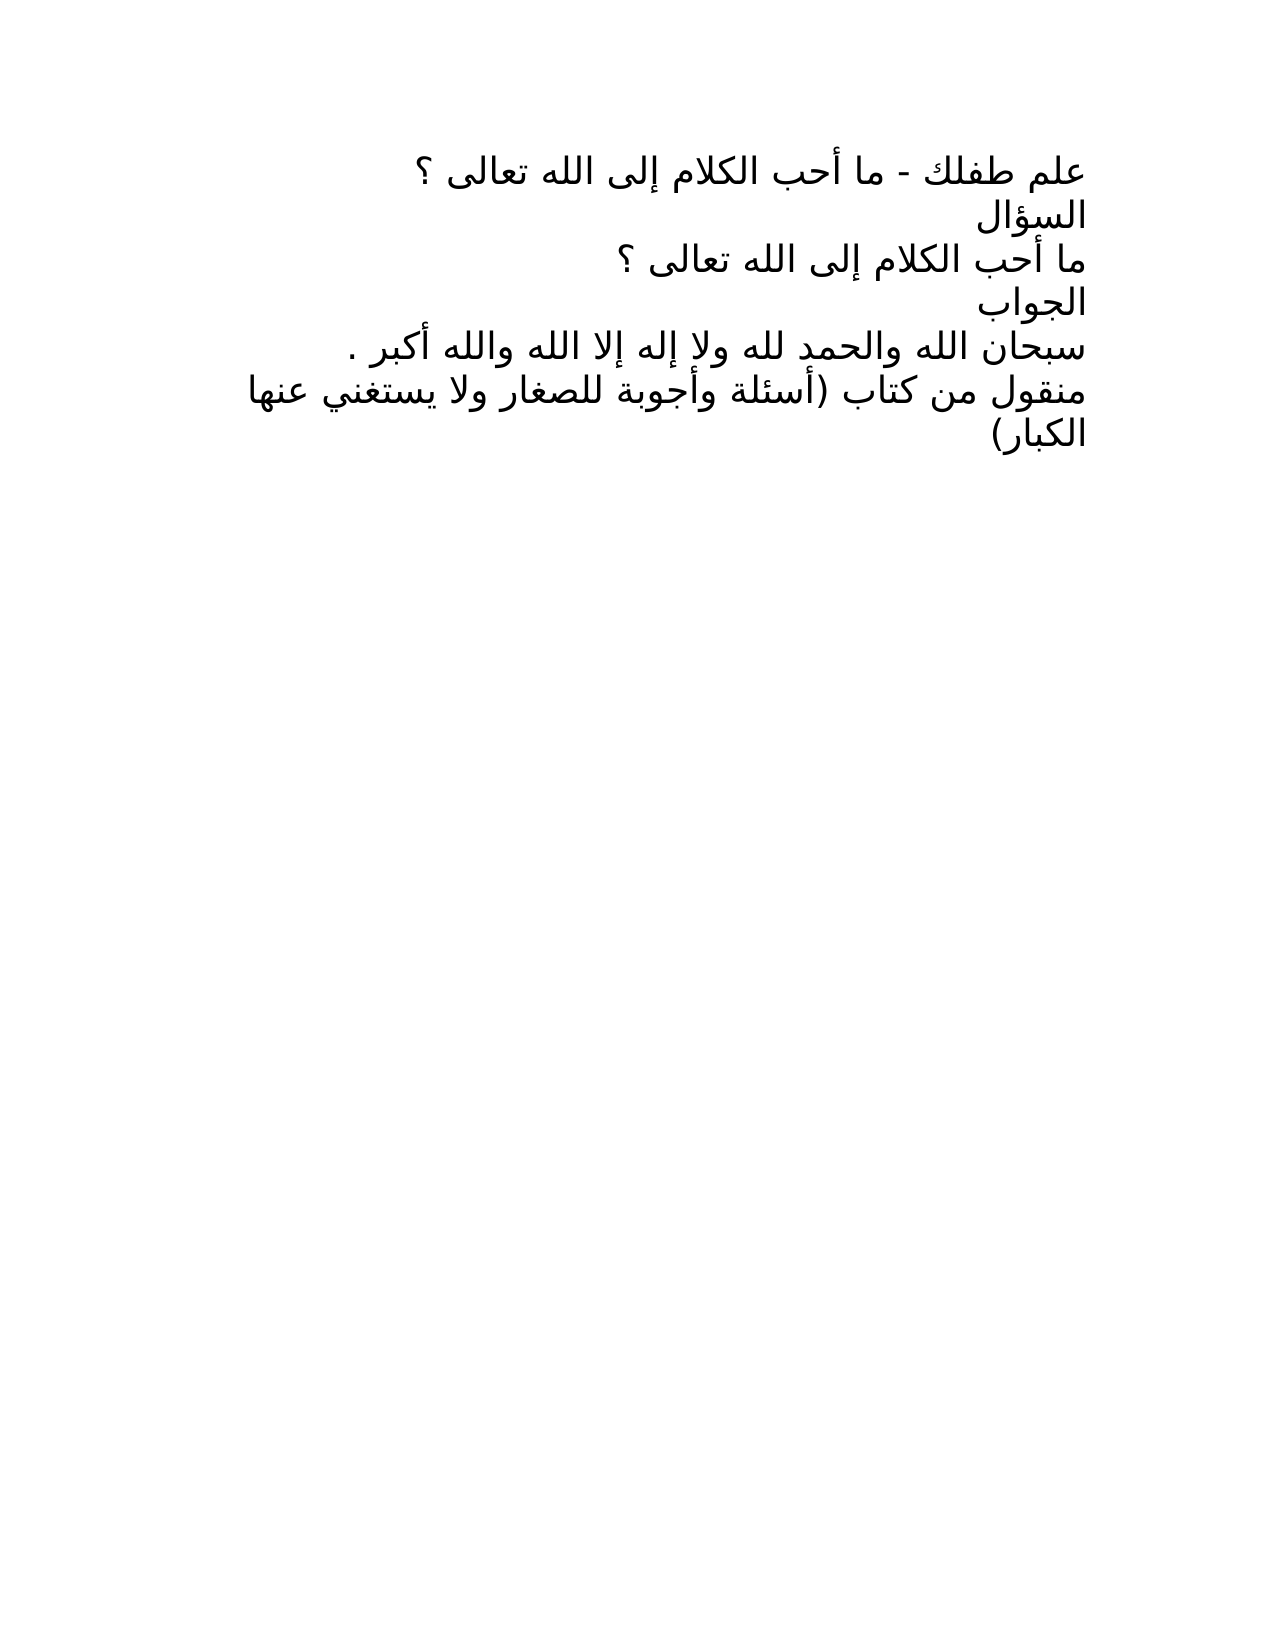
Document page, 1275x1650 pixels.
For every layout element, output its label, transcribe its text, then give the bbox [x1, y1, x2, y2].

text منقول من كتاب (أسئلة وأجوبة للصغار ولا يستغني عنها الكبار) [187, 368, 1087, 456]
text علم طفلك - ما أحب الكلام إلى الله تعالى ؟ [187, 150, 1087, 194]
text السؤال [187, 194, 1087, 237]
text الجواب [187, 281, 1087, 324]
text ما أحب الكلام إلى الله تعالى ؟ [187, 237, 1087, 281]
text سبحان الله والحمد لله ولا إله إلا الله والله أكبر . [187, 324, 1087, 368]
